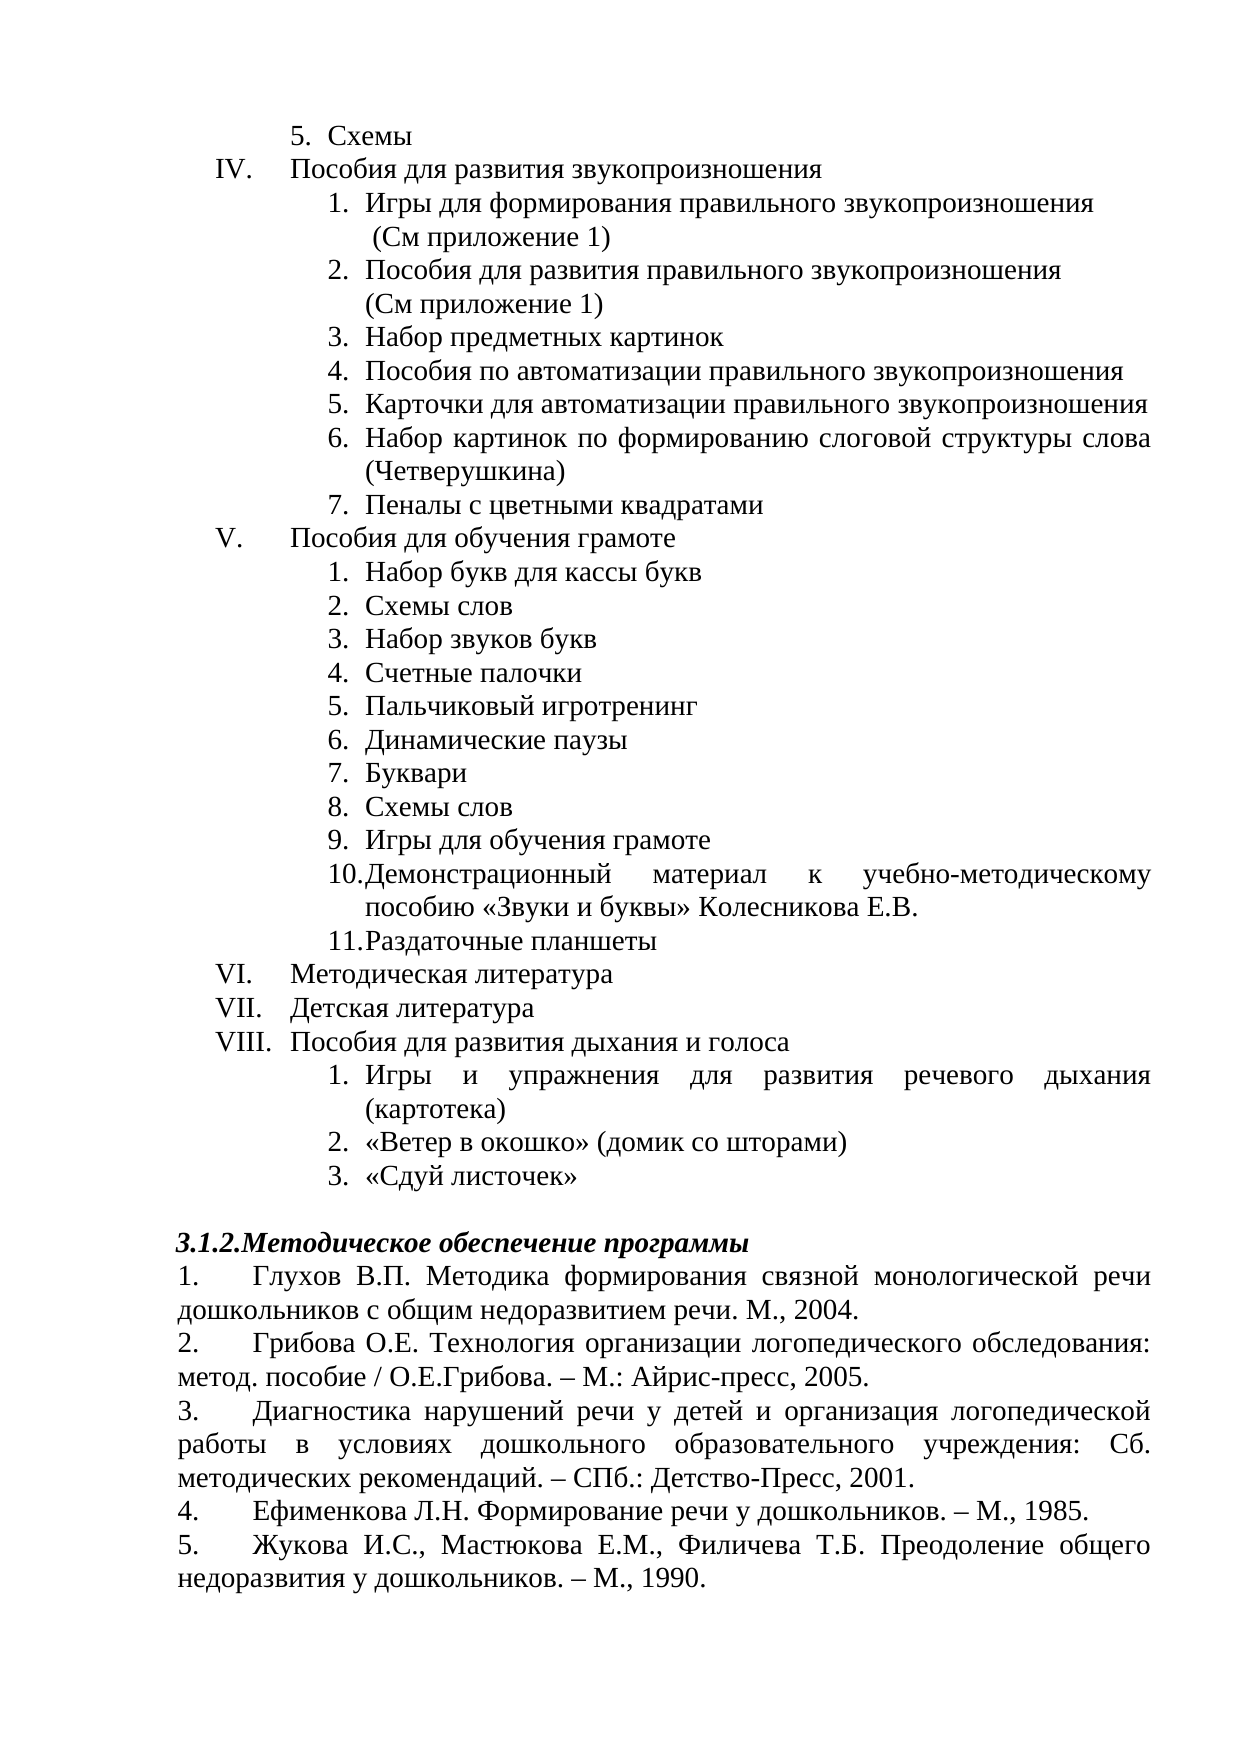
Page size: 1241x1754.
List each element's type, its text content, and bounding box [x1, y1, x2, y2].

list (См приложение 1) [365, 286, 1152, 319]
list «Сдуй листочек» [327, 1158, 1152, 1191]
list Набор звуков букв [327, 621, 1152, 655]
list Счетные палочки [327, 655, 1152, 688]
list Пособия для развития правильного звукопроизношения [327, 252, 1152, 286]
list Набор предметных картинок [327, 319, 1152, 353]
list (См приложение 1) [365, 219, 1152, 252]
list Буквари [327, 755, 1152, 789]
list Пособия для развития дыхания и голоса [215, 1024, 1152, 1057]
list Жукова И.С., Мастюкова Е.М., Филичева Т.Б. Преодоление общего недоразвития у дошкольников. – М., 1990. [177, 1527, 1152, 1594]
list Пособия для обучения грамоте [215, 521, 1152, 554]
list Карточки для автоматизации правильного звукопроизношения [327, 386, 1152, 420]
list Пособия для развития звукопроизношения [215, 152, 1152, 185]
list Диагностика нарушений речи у детей и организация логопедической работы в условиях дошкольного образовательного учреждения: Сб. методических рекомендаций. – СПб.: Детство-Пресс, 2001. [177, 1393, 1152, 1493]
list Методическая литература [215, 957, 1152, 990]
list Пособия по автоматизации правильного звукопроизношения [327, 353, 1152, 386]
list Динамические паузы [327, 722, 1152, 755]
list Игры для обучения грамоте [327, 822, 1152, 856]
list Игры и упражнения для развития речевого дыхания (картотека) [327, 1057, 1152, 1124]
list Демонстрационный материал к учебно-методическому пособию «Звуки и буквы» Колесникова Е.В. [327, 856, 1152, 923]
list «Ветер в окошко» (домик со шторами) [327, 1124, 1152, 1158]
list Набор картинок по формированию слоговой структуры слова (Четверушкина) [327, 420, 1152, 487]
list Схемы слов [327, 588, 1152, 621]
list Игры для формирования правильного звукопроизношения [327, 185, 1152, 219]
list Глухов В.П. Методика формирования связной монологической речи дошкольников с общим недоразвитием речи. М., 2004. [177, 1258, 1152, 1326]
list Схемы [290, 118, 1152, 152]
list Пеналы с цветными квадратами [327, 487, 1152, 521]
list Детская литература [215, 990, 1152, 1024]
list Ефименкова Л.Н. Формирование речи у дошкольников. – М., 1985. [177, 1493, 1152, 1527]
list Раздаточные планшеты [327, 923, 1152, 957]
text 3.1.2.Методическое обеспечение программы [176, 1225, 1150, 1258]
list Пальчиковый игротренинг [327, 688, 1152, 722]
list Схемы слов [327, 789, 1152, 822]
list Грибова О.Е. Технология организации логопедического обследования: метод. пособие / О.Е.Грибова. – М.: Айрис-пресс, 2005. [177, 1326, 1152, 1393]
list Набор букв для кассы букв [327, 554, 1152, 588]
